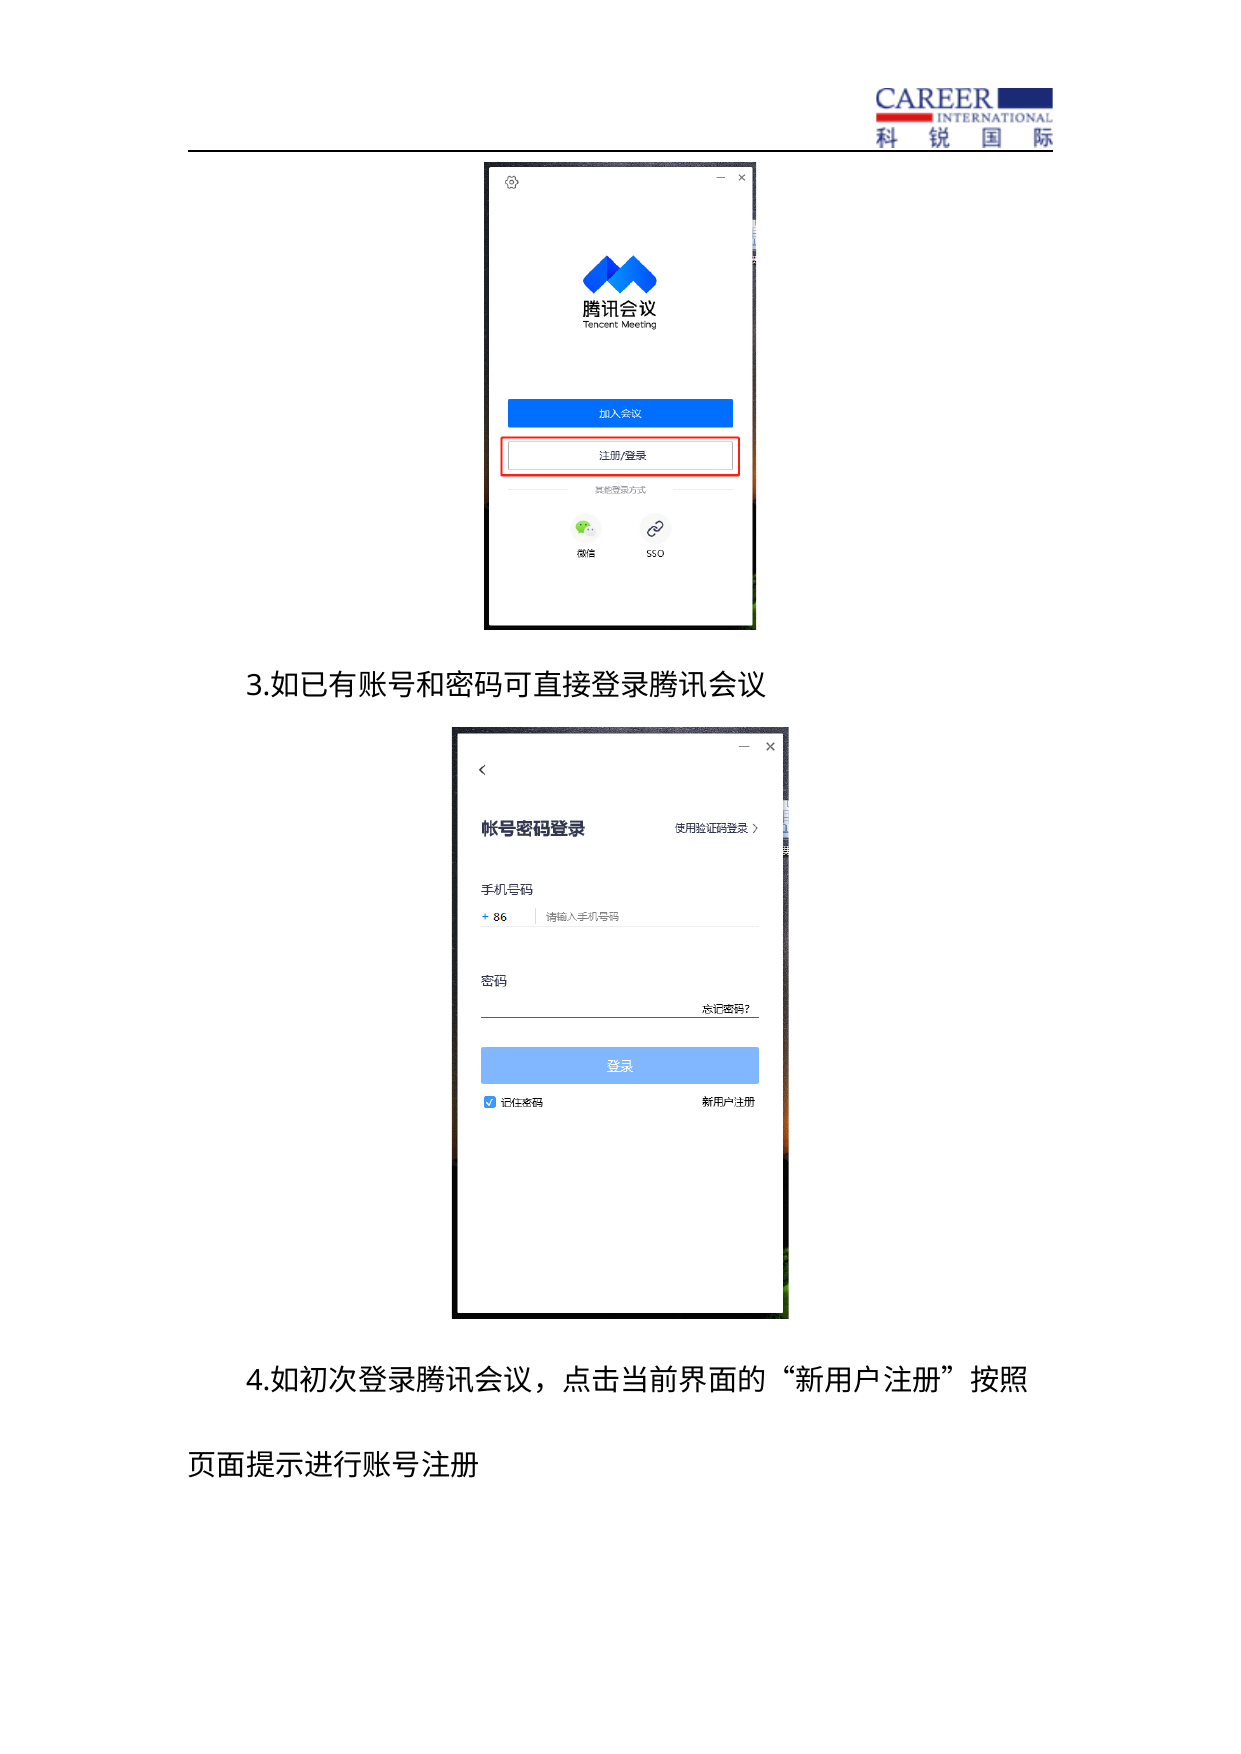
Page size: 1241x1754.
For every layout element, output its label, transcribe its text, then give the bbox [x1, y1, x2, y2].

picture [484, 162, 757, 630]
text 4.如初次登录腾讯会议，点击当前界面的“新用户注册”按照页面提示进行账号注册 [187, 1345, 1053, 1495]
text 3.如已有账号和密码可直接登录腾讯会议 [187, 650, 1053, 715]
picture [451, 727, 789, 1319]
picture [876, 88, 1053, 148]
